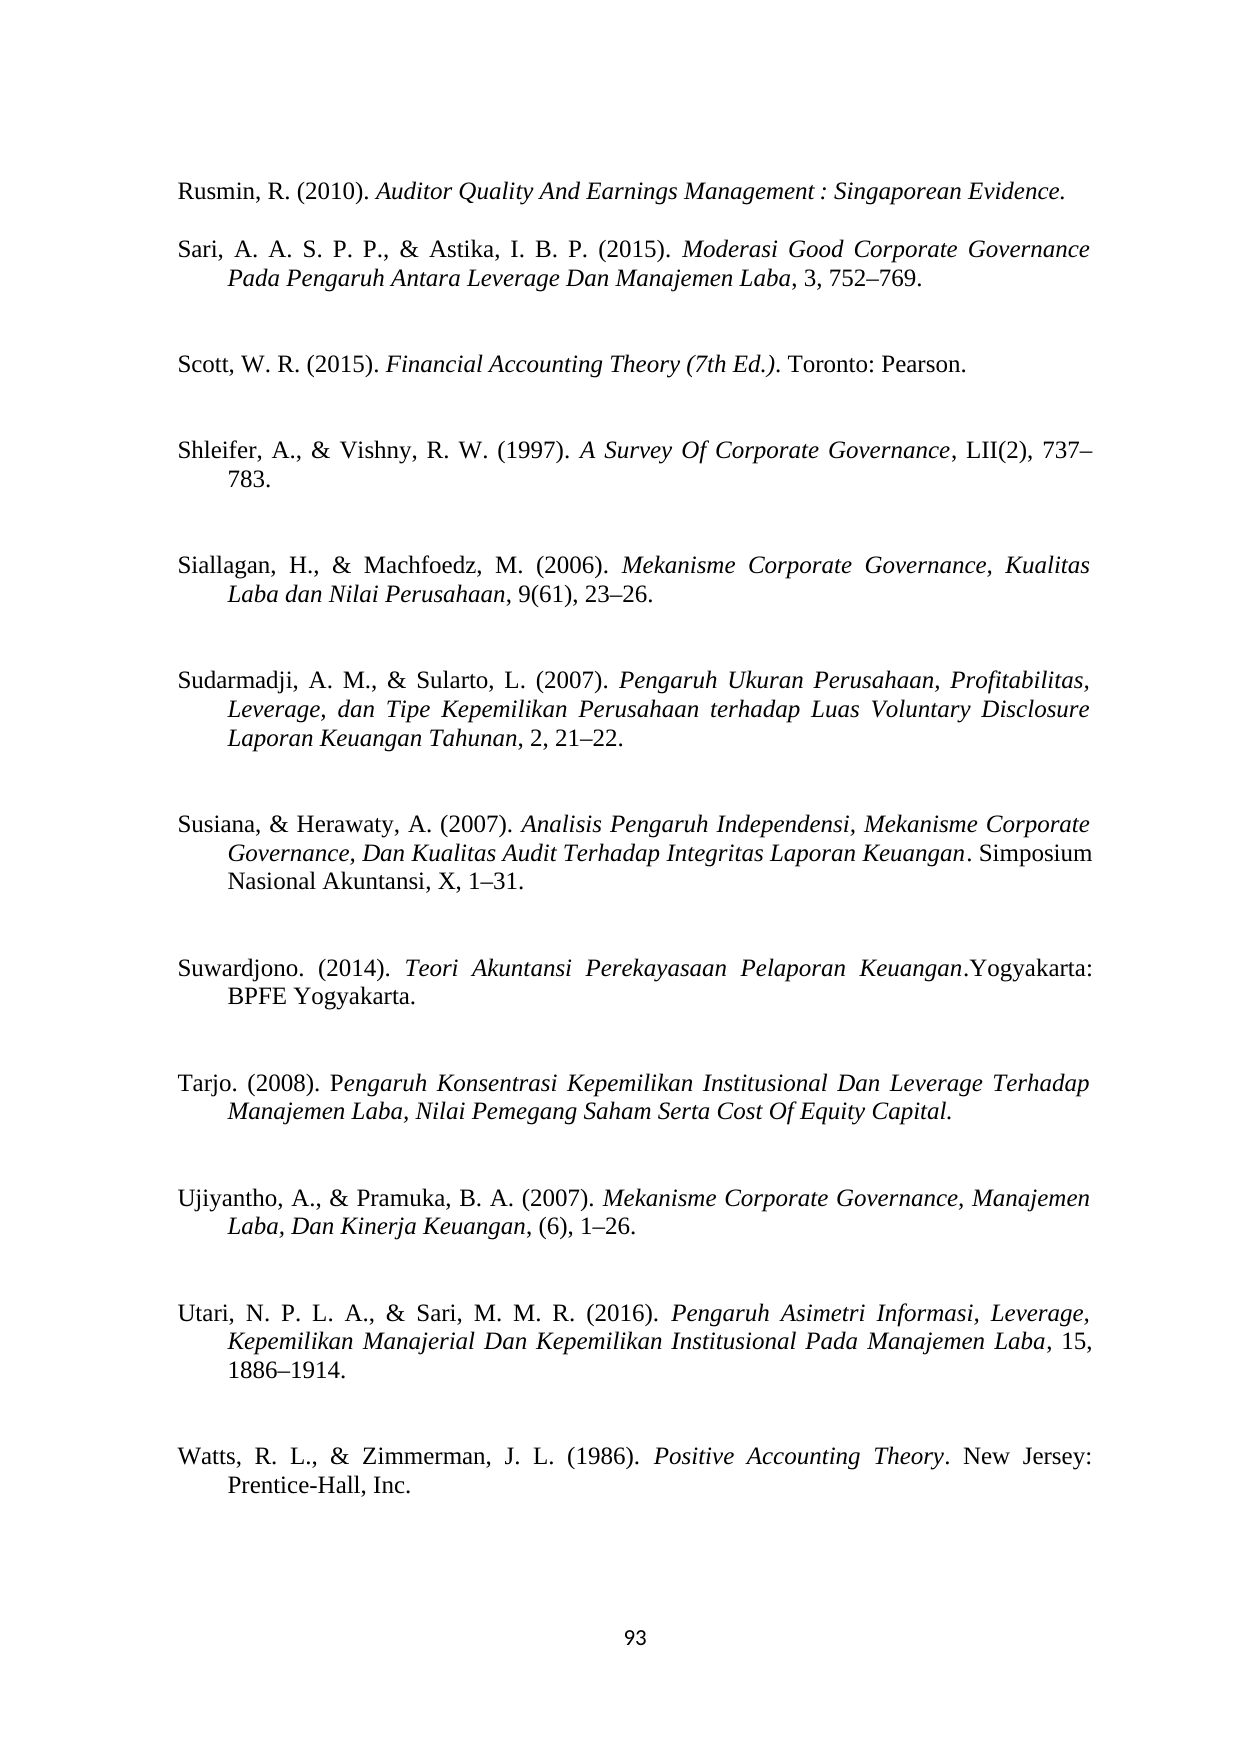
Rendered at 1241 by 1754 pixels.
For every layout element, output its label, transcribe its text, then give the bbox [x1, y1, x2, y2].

text Scott, W. R. (2015). Financial Accounting Theory (7th Ed.). Toronto: Pearson. [177, 349, 1092, 378]
text Shleifer, A., & Vishny, R. W. (1997). A Survey Of Corporate Governance, LII(2), 737–783. [177, 435, 1092, 493]
text Siallagan, H., & Machfoedz, M. (2006). Mekanisme Corporate Governance, Kualitas Laba dan Nilai Perusahaan, 9(61), 23–26. [177, 550, 1092, 608]
text Utari, N. P. L. A., & Sari, M. M. R. (2016). Pengaruh Asimetri Informasi, Leverage, Kepemilikan Manajerial Dan Kepemilikan Institusional Pada Manajemen Laba, 15, 1886–1914. [177, 1298, 1092, 1384]
text Watts, R. L., & Zimmerman, J. L. (1986). Positive Accounting Theory. New Jersey: Prentice-Hall, Inc. [177, 1441, 1092, 1499]
text Tarjo. (2008). Pengaruh Konsentrasi Kepemilikan Institusional Dan Leverage Terhadap Manajemen Laba, Nilai Pemegang Saham Serta Cost Of Equity Capital. [177, 1068, 1092, 1125]
text Susiana, & Herawaty, A. (2007). Analisis Pengaruh Independensi, Mekanisme Corporate Governance, Dan Kualitas Audit Terhadap Integritas Laporan Keuangan. Simposium Nasional Akuntansi, X, 1–31. [177, 809, 1092, 895]
text Ujiyantho, A., & Pramuka, B. A. (2007). Mekanisme Corporate Governance, Manajemen Laba, Dan Kinerja Keuangan, (6), 1–26. [177, 1183, 1092, 1240]
text Suwardjono. (2014). Teori Akuntansi Perekayasaan Pelaporan Keuangan.Yogyakarta: BPFE Yogyakarta. [177, 953, 1092, 1010]
text Sudarmadji, A. M., & Sularto, L. (2007). Pengaruh Ukuran Perusahaan, Profitabilitas, Leverage, dan Tipe Kepemilikan Perusahaan terhadap Luas Voluntary Disclosure Laporan Keuangan Tahunan, 2, 21–22. [177, 665, 1092, 751]
text Rusmin, R. (2010). Auditor Quality And Earnings Management : Singaporean Evidence. [177, 176, 1092, 205]
text Sari, A. A. S. P. P., & Astika, I. B. P. (2015). Moderasi Good Corporate Governance Pada Pengaruh Antara Leverage Dan Manajemen Laba, 3, 752–769. [177, 234, 1092, 291]
